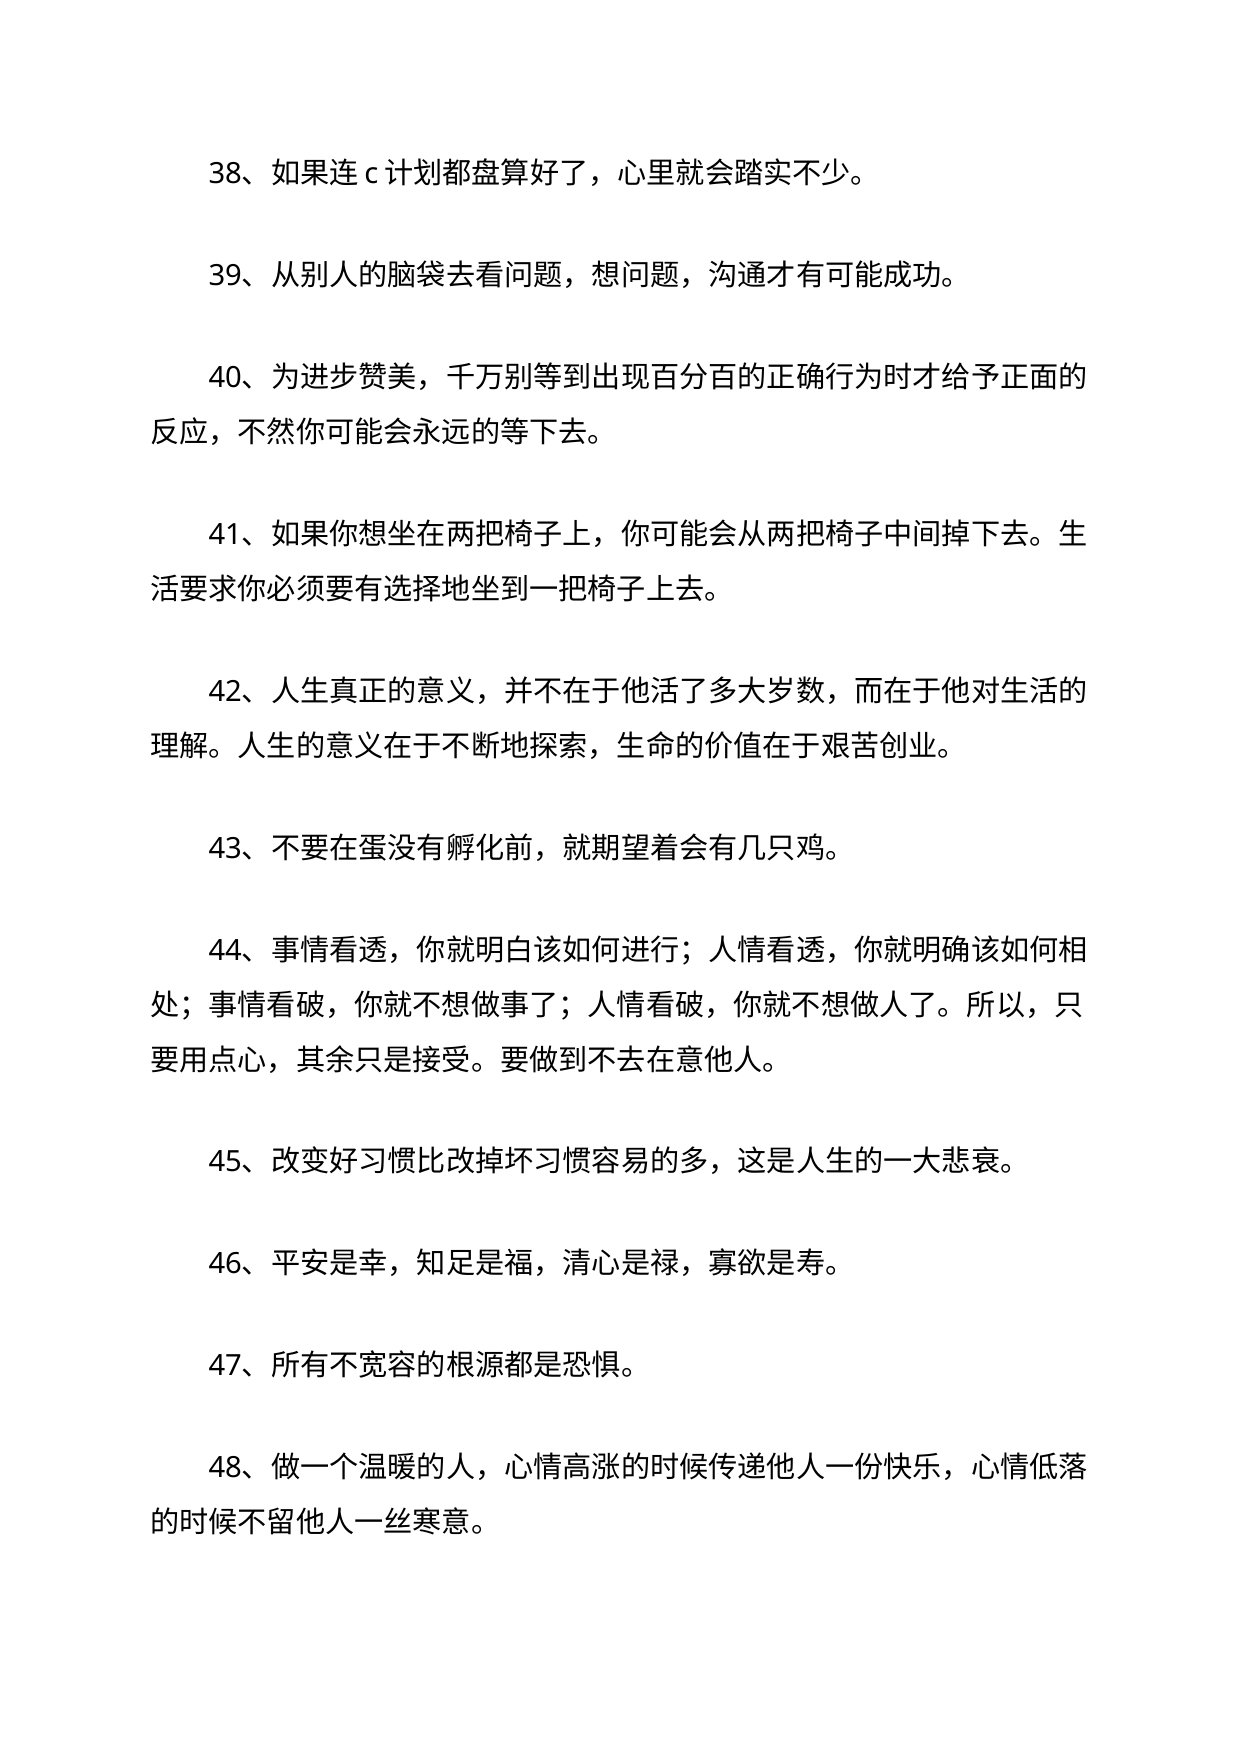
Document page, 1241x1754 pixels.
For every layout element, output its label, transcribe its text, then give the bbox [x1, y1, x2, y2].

text 39、从别人的脑袋去看问题，想问题，沟通才有可能成功。 [150, 252, 1090, 294]
text 48、做一个温暖的人，心情高涨的时候传递他人一份快乐，心情低落的时候不留他人一丝寒意。 [150, 1444, 1090, 1541]
text 42、人生真正的意义，并不在于他活了多大岁数，而在于他对生活的理解。人生的意义在于不断地探索，生命的价值在于艰苦创业。 [150, 667, 1090, 765]
text 45、改变好习惯比改掉坏习惯容易的多，这是人生的一大悲衰。 [150, 1138, 1090, 1180]
text 40、为进步赞美，千万别等到出现百分百的正确行为时才给予正面的反应，不然你可能会永远的等下去。 [150, 354, 1090, 451]
text 46、平安是幸，知足是福，清心是禄，寡欲是寿。 [150, 1240, 1090, 1282]
text 44、事情看透，你就明白该如何进行；人情看透，你就明确该如何相处；事情看破，你就不想做事了；人情看破，你就不想做人了。所以，只要用点心，其余只是接受。要做到不去在意他人。 [150, 926, 1090, 1078]
text 41、如果你想坐在两把椅子上，你可能会从两把椅子中间掉下去。生活要求你必须要有选择地坐到一把椅子上去。 [150, 511, 1090, 608]
text 43、不要在蛋没有孵化前，就期望着会有几只鸡。 [150, 824, 1090, 867]
text 38、如果连c计划都盘算好了，心里就会踏实不少。 [150, 150, 1090, 192]
text 47、所有不宽容的根源都是恐惧。 [150, 1342, 1090, 1384]
